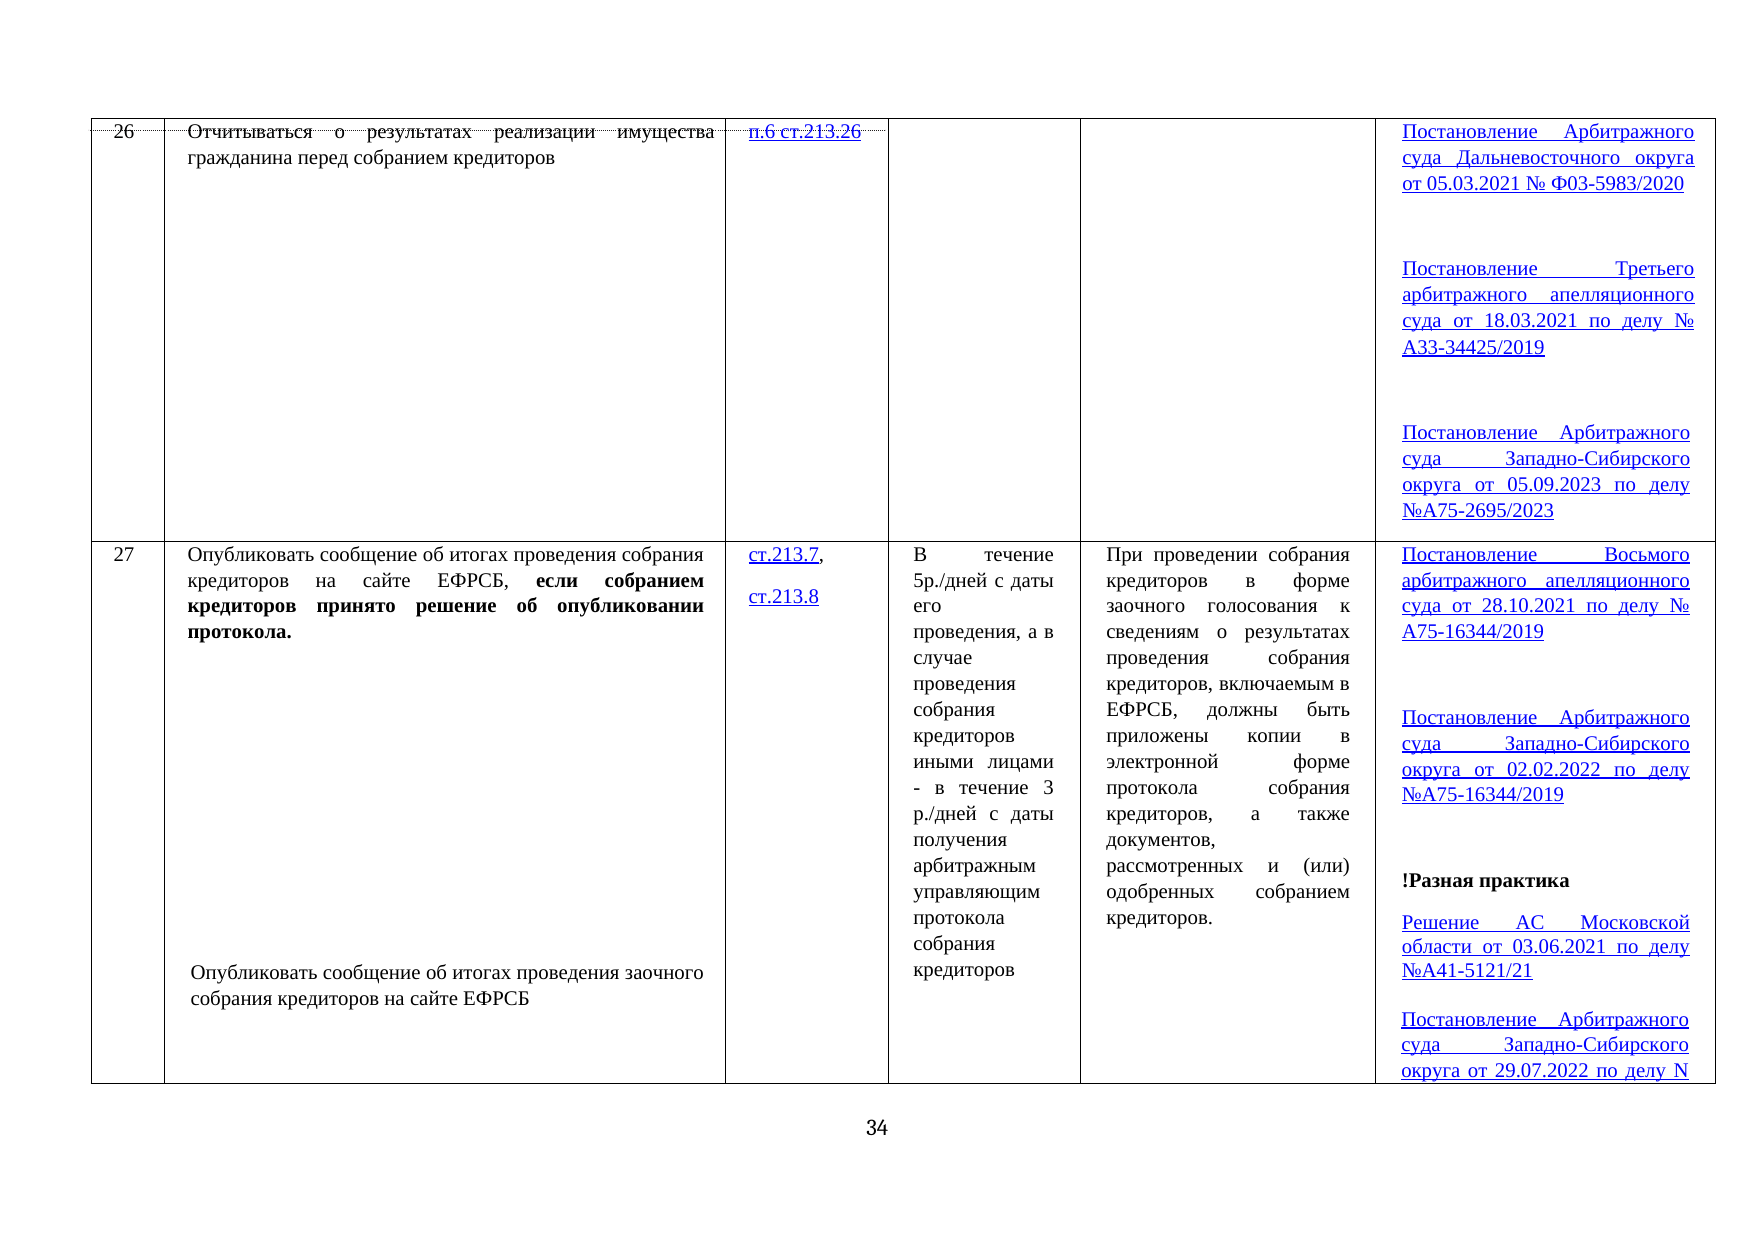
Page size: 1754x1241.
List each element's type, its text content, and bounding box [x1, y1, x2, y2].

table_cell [165, 542, 725, 1082]
table_cell ст.213.7, ст.213.8 [726, 542, 888, 1082]
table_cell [1376, 542, 1715, 1082]
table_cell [1081, 542, 1375, 1082]
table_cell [889, 542, 1080, 1082]
table_cell 26 [92, 119, 164, 541]
table_cell Постановление Арбитражного суда Дальневосточного округа от 05.03.2021 № Ф03-5983/2020 Постановление Третьего арбитражного апелляционного суда от 18.03.2021 по делу № А33-34425/2019 Постановление Арбитражного суда Западно-Сибирского округа от 05.09.2023 по делу №А75-2695/2023 [1376, 119, 1715, 541]
table_cell п.6 ст.213.26 [726, 119, 888, 541]
table_cell Отчитываться о результатах реализации имущества гражданина перед собранием кредиторов [165, 119, 725, 541]
table_cell [1081, 119, 1375, 541]
table_cell [889, 119, 1080, 541]
table_cell 27 [92, 542, 164, 1082]
